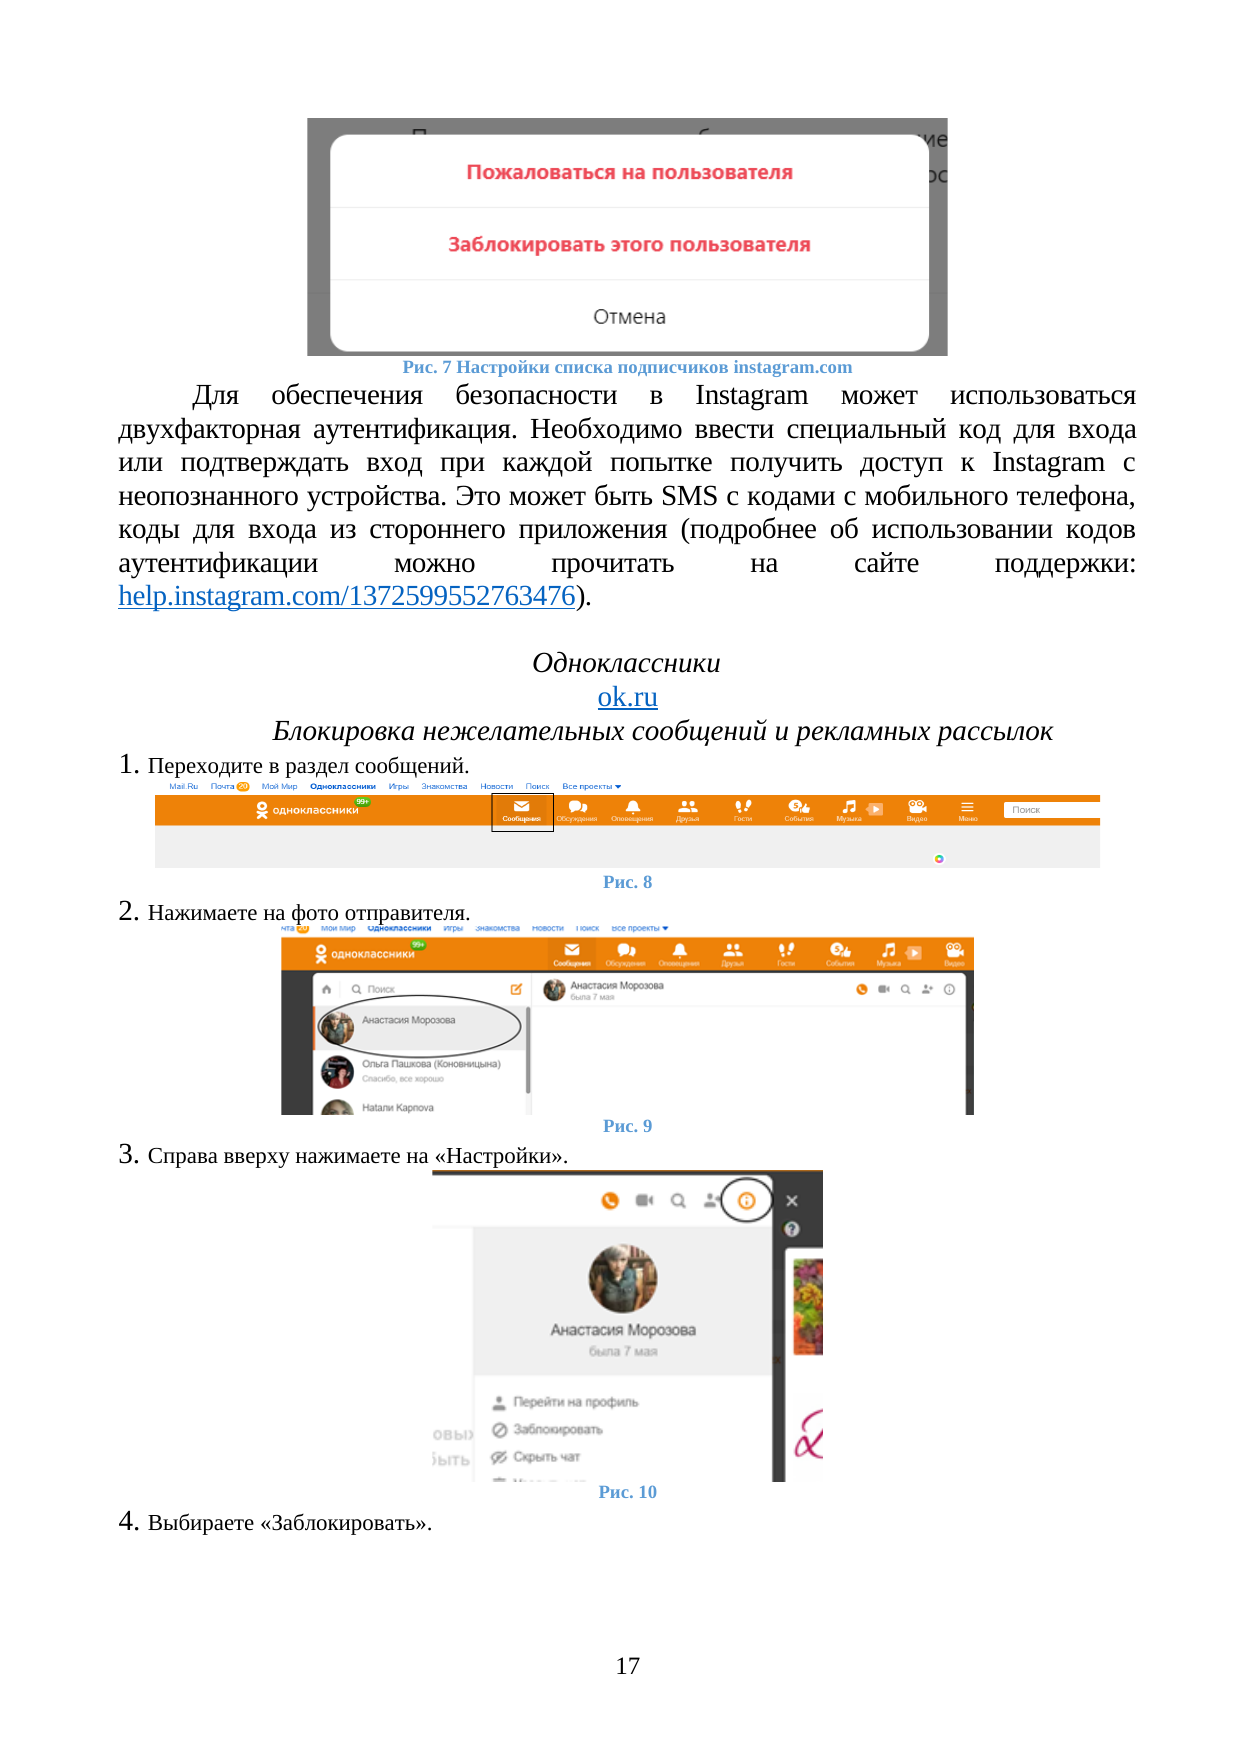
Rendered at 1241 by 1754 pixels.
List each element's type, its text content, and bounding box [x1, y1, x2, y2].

list Выбираете «Заблокировать». [118, 1503, 1137, 1536]
text Для обеспечения безопасности в Instagram может использоваться двухфакторная аутентификация. Необходимо ввести специальный код для входа или подтверждать вход при каждой попытке получить доступ к Instagram с неопознанного устройства. Это может быть SMS с кодами с мобильного телефона, коды для входа из стороннего приложения (подробнее об использовании кодов аутентификации можно прочитать на сайте поддержки: help.instagram.com/1372599552763476). [118, 377, 1137, 612]
picture [155, 779, 1100, 868]
picture [432, 1170, 823, 1482]
picture [281, 926, 974, 1115]
text Блокировка нежелательных сообщений и рекламных рассылок [118, 713, 1137, 746]
list Переходите в раздел сообщений. [118, 746, 1137, 780]
text ok.ru [118, 679, 1137, 713]
text Рис. 8 [118, 871, 1137, 893]
text Рис. 7 Настройки списка подписчиков instagram.com [118, 356, 1137, 377]
picture [307, 118, 948, 356]
list Справа вверху нажимаете на «Настройки». [118, 1136, 1137, 1170]
text Рис. 10 [118, 1481, 1137, 1503]
text Рис. 9 [118, 1115, 1137, 1136]
text Одноклассники [118, 646, 1137, 679]
list Нажимаете на фото отправителя. [118, 893, 1137, 926]
